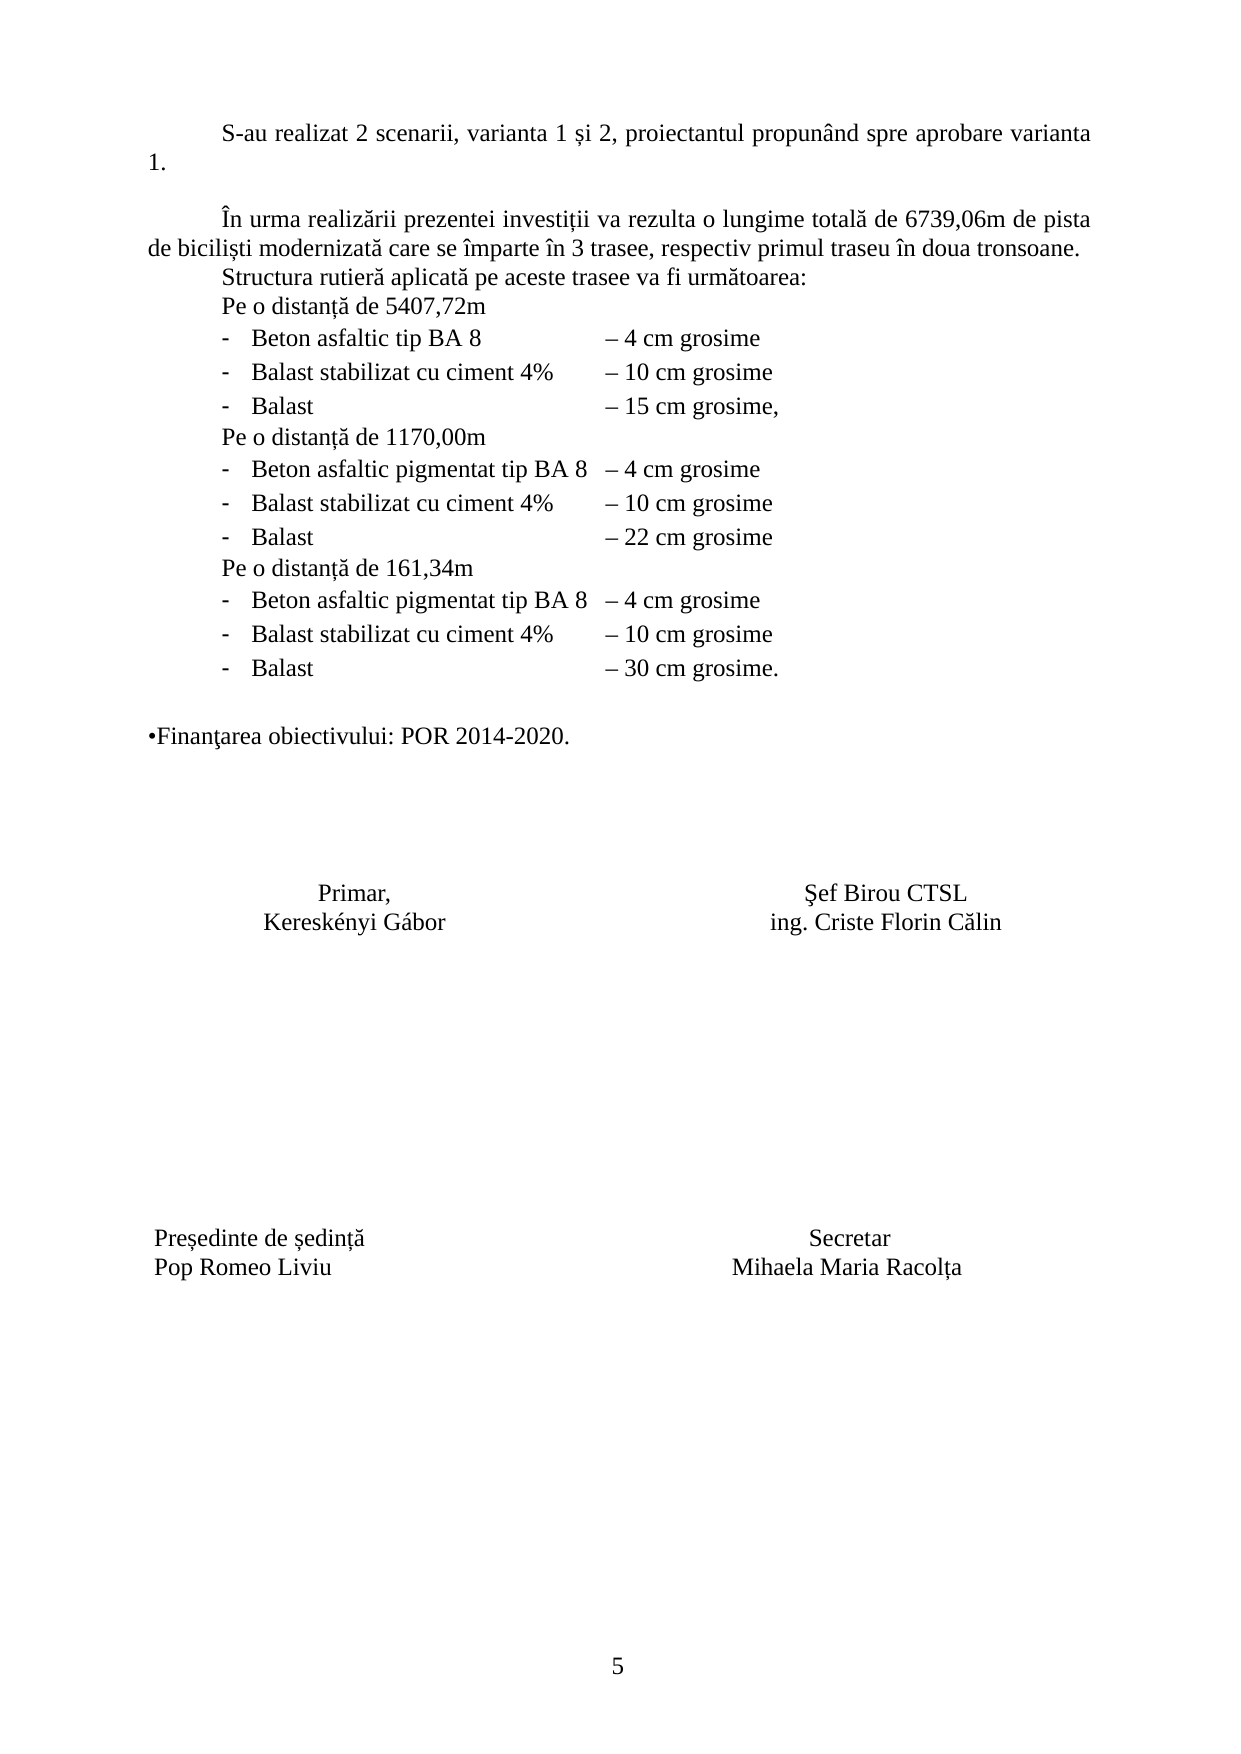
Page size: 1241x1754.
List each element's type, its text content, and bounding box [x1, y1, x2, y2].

text Kereskényi Gábor ing. Criste Florin Călin [148, 907, 1093, 936]
list Balast stabilizat cu ciment 4% – 10 cm grosime [221, 353, 1093, 388]
text Pe o distanță de 1170,00m [148, 422, 1093, 450]
text •Finanţarea obiectivului: POR 2014-2020. [148, 721, 1093, 750]
text Primar, Şef Birou CTSL [148, 878, 1093, 907]
list Balast – 30 cm grosime. [221, 649, 1093, 683]
list Beton asfaltic pigmentat tip BA 8 – 4 cm grosime [221, 450, 1093, 484]
list Balast – 22 cm grosime [221, 518, 1093, 553]
list Balast – 15 cm grosime, [221, 388, 1093, 422]
text Pop Romeo Liviu Mihaela Maria Racolța [148, 1252, 1093, 1281]
text Pe o distanță de 161,34m [148, 553, 1093, 581]
list Balast stabilizat cu ciment 4% – 10 cm grosime [221, 484, 1093, 518]
list Beton asfaltic tip BA 8 – 4 cm grosime [221, 319, 1093, 353]
list Balast stabilizat cu ciment 4% – 10 cm grosime [221, 615, 1093, 649]
list Beton asfaltic pigmentat tip BA 8 – 4 cm grosime [221, 581, 1093, 615]
text În urma realizării prezentei investiții va rezulta o lungime totală de 6739,06m de pista de biciliști modernizată care se împarte în 3 trasee, respectiv primul traseu în doua tronsoane. [148, 204, 1093, 262]
text Pe o distanță de 5407,72m [148, 291, 1093, 319]
text S-au realizat 2 scenarii, varianta 1 și 2, proiectantul propunând spre aprobare varianta 1. [148, 118, 1093, 176]
text Structura rutieră aplicată pe aceste trasee va fi următoarea: [148, 262, 1093, 291]
text Președinte de ședință Secretar [148, 1223, 1093, 1252]
